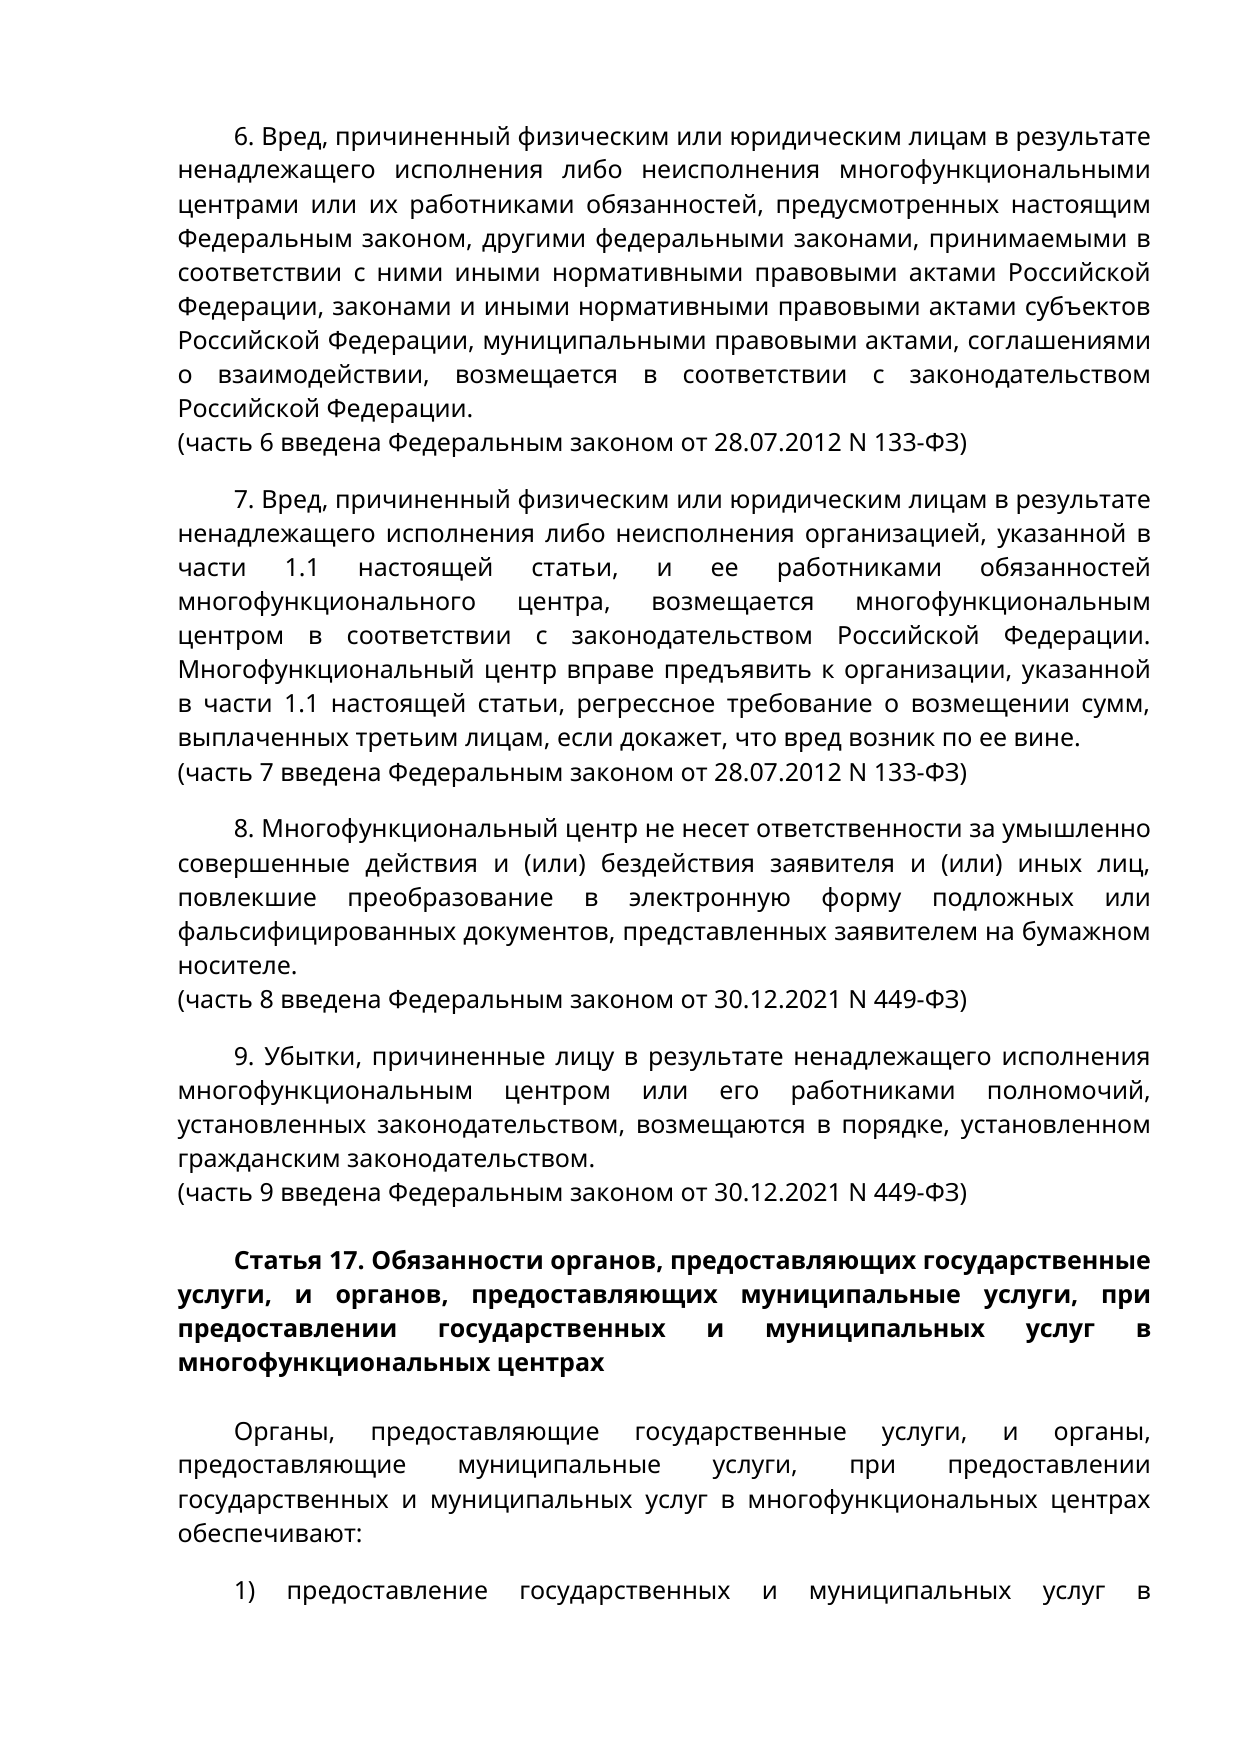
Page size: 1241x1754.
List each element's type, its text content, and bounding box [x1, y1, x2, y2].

text (часть 6 введена Федеральным законом от 28.07.2012 N 133-ФЗ) [177, 425, 1152, 459]
text (часть 8 введена Федеральным законом от 30.12.2021 N 449-ФЗ) [177, 981, 1152, 1016]
text (часть 7 введена Федеральным законом от 28.07.2012 N 133-ФЗ) [177, 754, 1152, 788]
text 7. Вред, причиненный физическим или юридическим лицам в результате ненадлежащего исполнения либо неисполнения организацией, указанной в части 1.1 настоящей статьи, и ее работниками обязанностей многофункционального центра, возмещается многофункциональным центром в соответствии с законодательством Российской Федерации. Многофункциональный центр вправе предъявить к организации, указанной в части 1.1 настоящей статьи, регрессное требование о возмещении сумм, выплаченных третьим лицам, если докажет, что вред возник по ее вине. [177, 482, 1152, 754]
text 8. Многофункциональный центр не несет ответственности за умышленно совершенные действия и (или) бездействия заявителя и (или) иных лиц, повлекшие преобразование в электронную форму подложных или фальсифицированных документов, представленных заявителем на бумажном носителе. [177, 811, 1152, 981]
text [177, 1572, 1152, 1606]
text 6. Вред, причиненный физическим или юридическим лицам в результате ненадлежащего исполнения либо неисполнения многофункциональными центрами или их работниками обязанностей, предусмотренных настоящим Федеральным законом, другими федеральными законами, принимаемыми в соответствии с ними иными нормативными правовыми актами Российской Федерации, законами и иными нормативными правовыми актами субъектов Российской Федерации, муниципальными правовыми актами, соглашениями о взаимодействии, возмещается в соответствии с законодательством Российской Федерации. [177, 118, 1152, 425]
text 9. Убытки, причиненные лицу в результате ненадлежащего исполнения многофункциональным центром или его работниками полномочий, установленных законодательством, возмещаются в порядке, установленном гражданским законодательством. [177, 1038, 1152, 1175]
title Статья 17. Обязанности органов, предоставляющих государственные услуги, и органов, предоставляющих муниципальные услуги, при предоставлении государственных и муниципальных услуг в многофункциональных центрах [177, 1243, 1152, 1379]
text (часть 9 введена Федеральным законом от 30.12.2021 N 449-ФЗ) [177, 1175, 1152, 1209]
text Органы, предоставляющие государственные услуги, и органы, предоставляющие муниципальные услуги, при предоставлении государственных и муниципальных услуг в многофункциональных центрах обеспечивают: [177, 1413, 1152, 1549]
